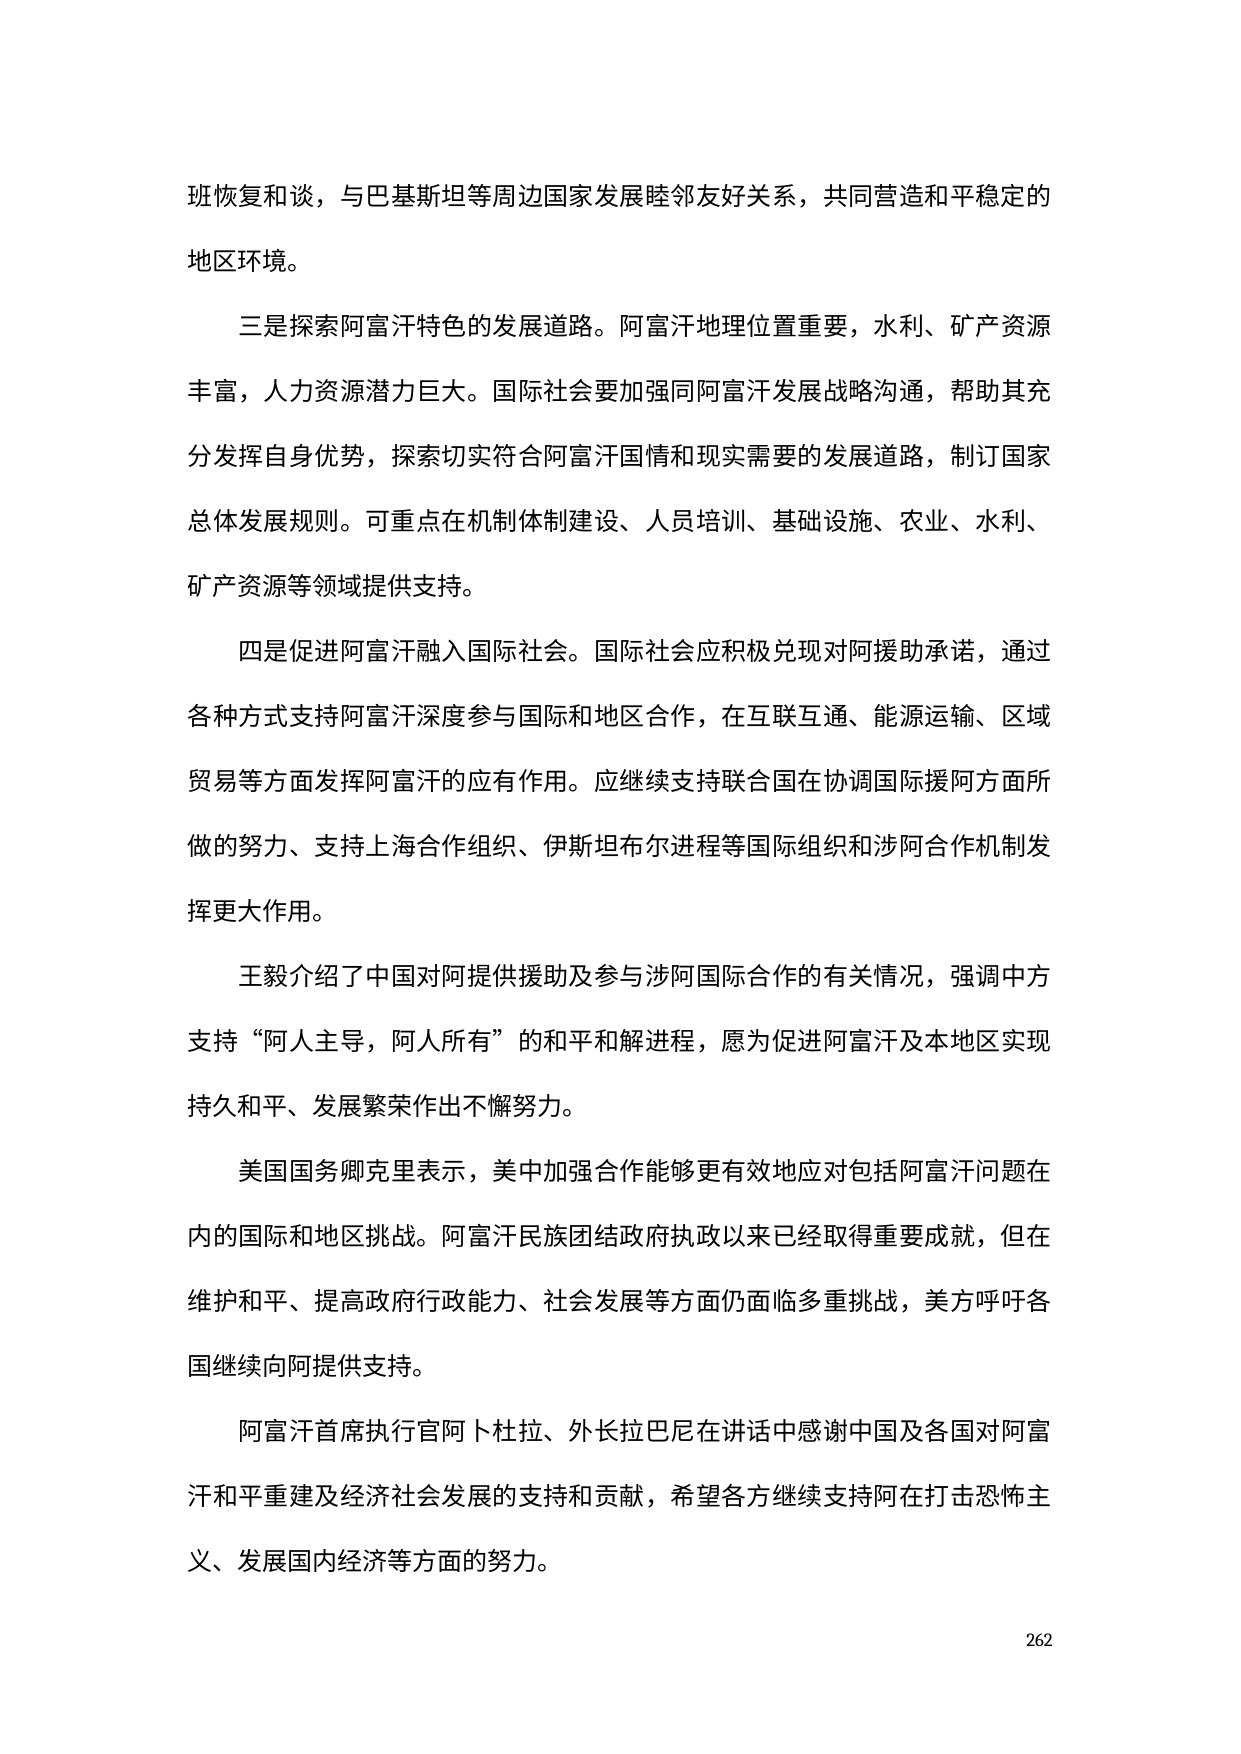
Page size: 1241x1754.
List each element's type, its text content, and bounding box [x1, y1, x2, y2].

text 王毅介绍了中国对阿提供援助及参与涉阿国际合作的有关情况，强调中方支持“阿人主导，阿人所有”的和平和解进程，愿为促进阿富汗及本地区实现持久和平、发展繁荣作出不懈努力。 [187, 942, 1053, 1137]
text 四是促进阿富汗融入国际社会。国际社会应积极兑现对阿援助承诺，通过各种方式支持阿富汗深度参与国际和地区合作，在互联互通、能源运输、区域贸易等方面发挥阿富汗的应有作用。应继续支持联合国在协调国际援阿方面所做的努力、支持上海合作组织、伊斯坦布尔进程等国际组织和涉阿合作机制发挥更大作用。 [187, 617, 1053, 942]
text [187, 162, 1053, 292]
text 阿富汗首席执行官阿卜杜拉、外长拉巴尼在讲话中感谢中国及各国对阿富汗和平重建及经济社会发展的支持和贡献，希望各方继续支持阿在打击恐怖主义、发展国内经济等方面的努力。 [187, 1397, 1053, 1592]
text 三是探索阿富汗特色的发展道路。阿富汗地理位置重要，水利、矿产资源丰富，人力资源潜力巨大。国际社会要加强同阿富汗发展战略沟通，帮助其充分发挥自身优势，探索切实符合阿富汗国情和现实需要的发展道路，制订国家总体发展规则。可重点在机制体制建设、人员培训、基础设施、农业、水利、矿产资源等领域提供支持。 [187, 292, 1053, 617]
text 美国国务卿克里表示，美中加强合作能够更有效地应对包括阿富汗问题在内的国际和地区挑战。阿富汗民族团结政府执政以来已经取得重要成就，但在维护和平、提高政府行政能力、社会发展等方面仍面临多重挑战，美方呼吁各国继续向阿提供支持。 [187, 1137, 1053, 1397]
